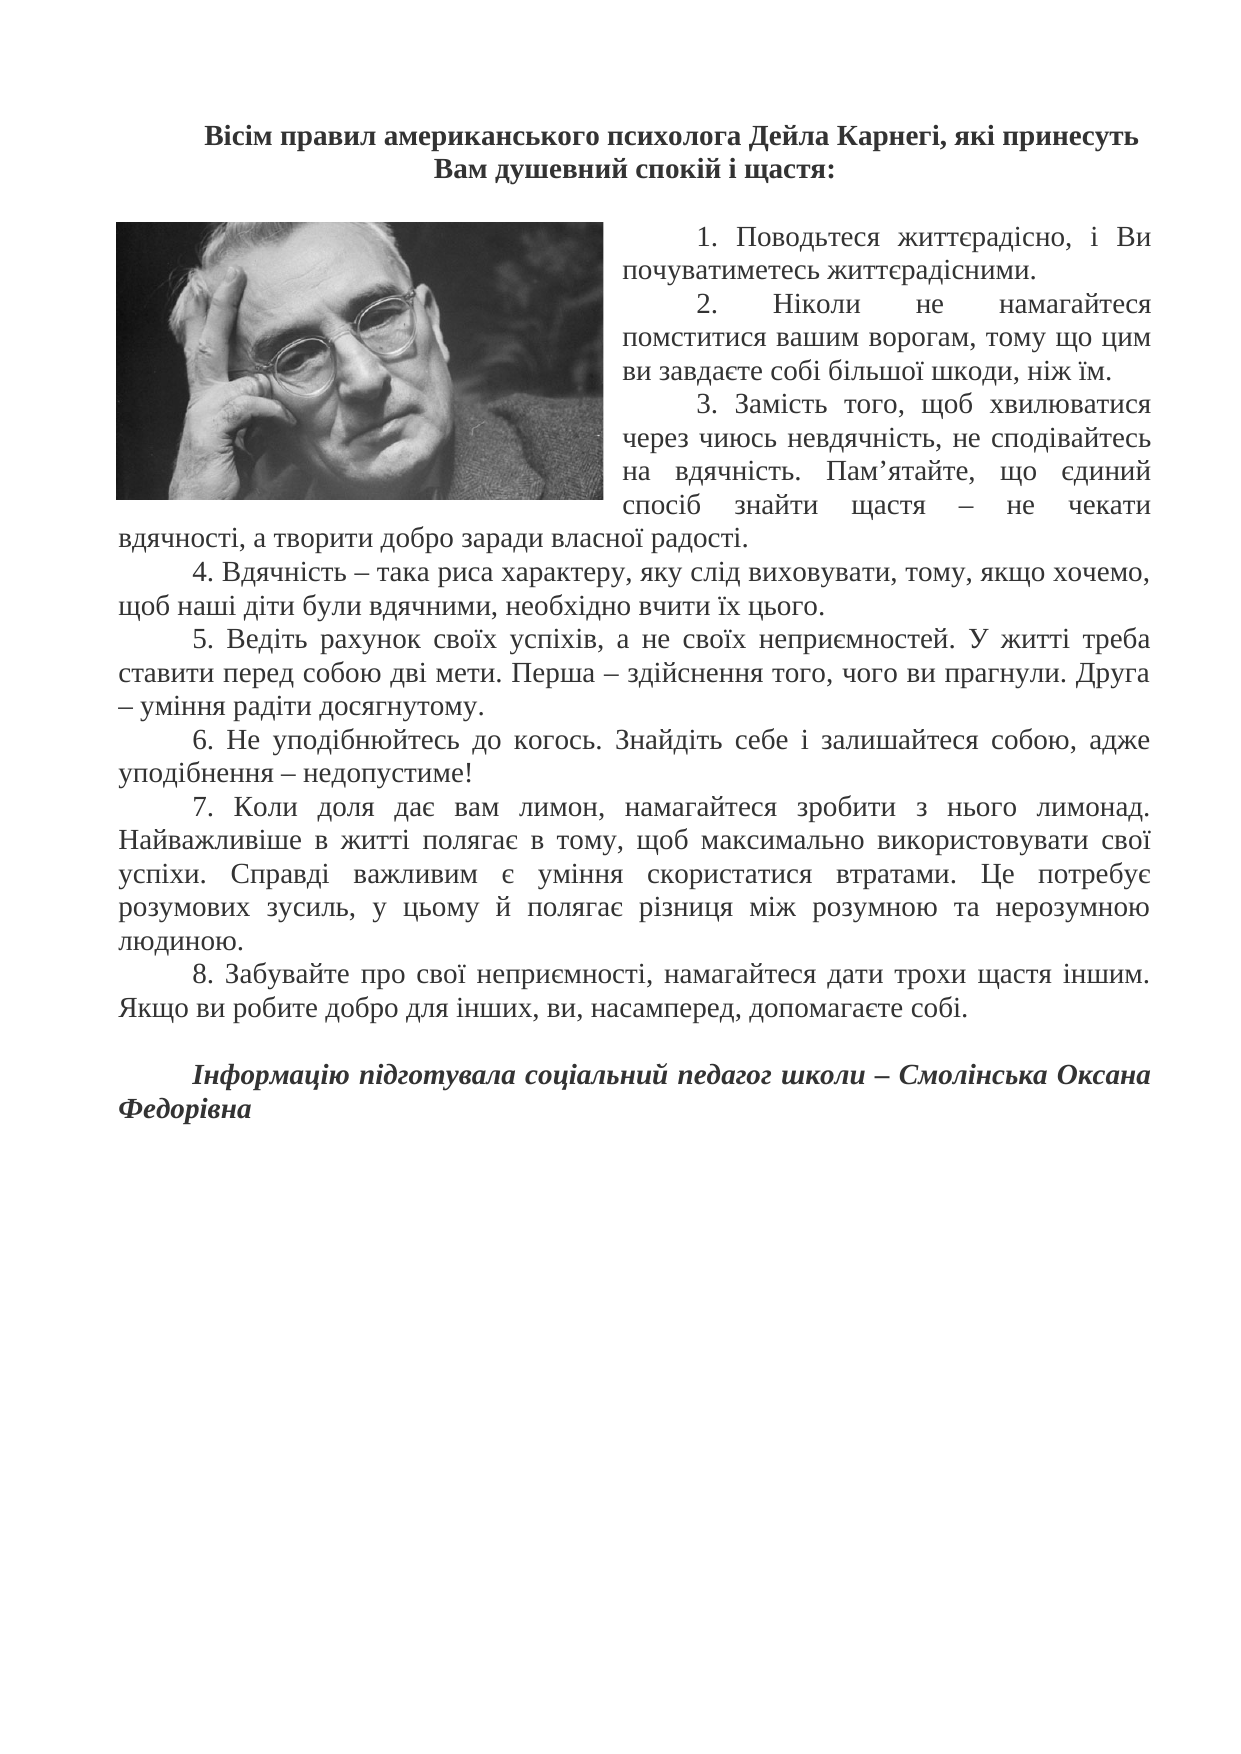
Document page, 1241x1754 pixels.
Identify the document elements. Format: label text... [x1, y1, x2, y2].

text 5. Ведіть рахунок своїх успіхів, а не своїх неприємностей. У житті треба ставити перед собою дві мети. Перша – здійснення того, чого ви прагнули. Друга – уміння радіти досягнутому. [118, 621, 1152, 722]
picture [116, 222, 604, 500]
text Вісім правил американського психолога Дейла Карнегі, які принесуть Вам душевний спокій і щастя: [118, 118, 1152, 185]
text 2. Ніколи не намагайтеся помститися вашим ворогам, тому що цим ви завдаєте собі більшої шкоди, ніж їм. [604, 286, 1152, 386]
text 1. Поводьтеся життєрадісно, і Ви почуватиметесь життєрадісними. [118, 219, 1152, 286]
text Інформацію підготувала соціальний педагог школи – Смолінська Оксана Федорівна [118, 1057, 1152, 1124]
text 8. Забувайте про свої неприємності, намагайтеся дати трохи щастя іншим. Якщо ви робите добро для інших, ви, насамперед, допомагаєте собі. [118, 957, 1152, 1024]
text 7. Коли доля дає вам лимон, намагайтеся зробити з нього лимонад. Найважливіше в житті полягає в тому, щоб максимально використовувати свої успіхи. Справді важливим є уміння скористатися втратами. Це потребує розумових зусиль, у цьому й полягає різниця між розумною та нерозумною людиною. [118, 789, 1152, 957]
text 3. Замість того, щоб хвилюватися через чиюсь невдячність, не сподівайтесь на вдячність. Пам’ятайте, що єдиний спосіб знайти щастя – не чекати вдячності, а творити добро заради власної радості. [118, 386, 1152, 554]
text 4. Вдячність – така риса характеру, яку слід виховувати, тому, якщо хочемо, щоб наші діти були вдячними, необхідно вчити їх цього. [118, 554, 1152, 621]
text 6. Не уподібнюйтесь до когось. Знайдіть себе і залишайтеся собою, адже уподібнення – недопустиме! [118, 722, 1152, 789]
